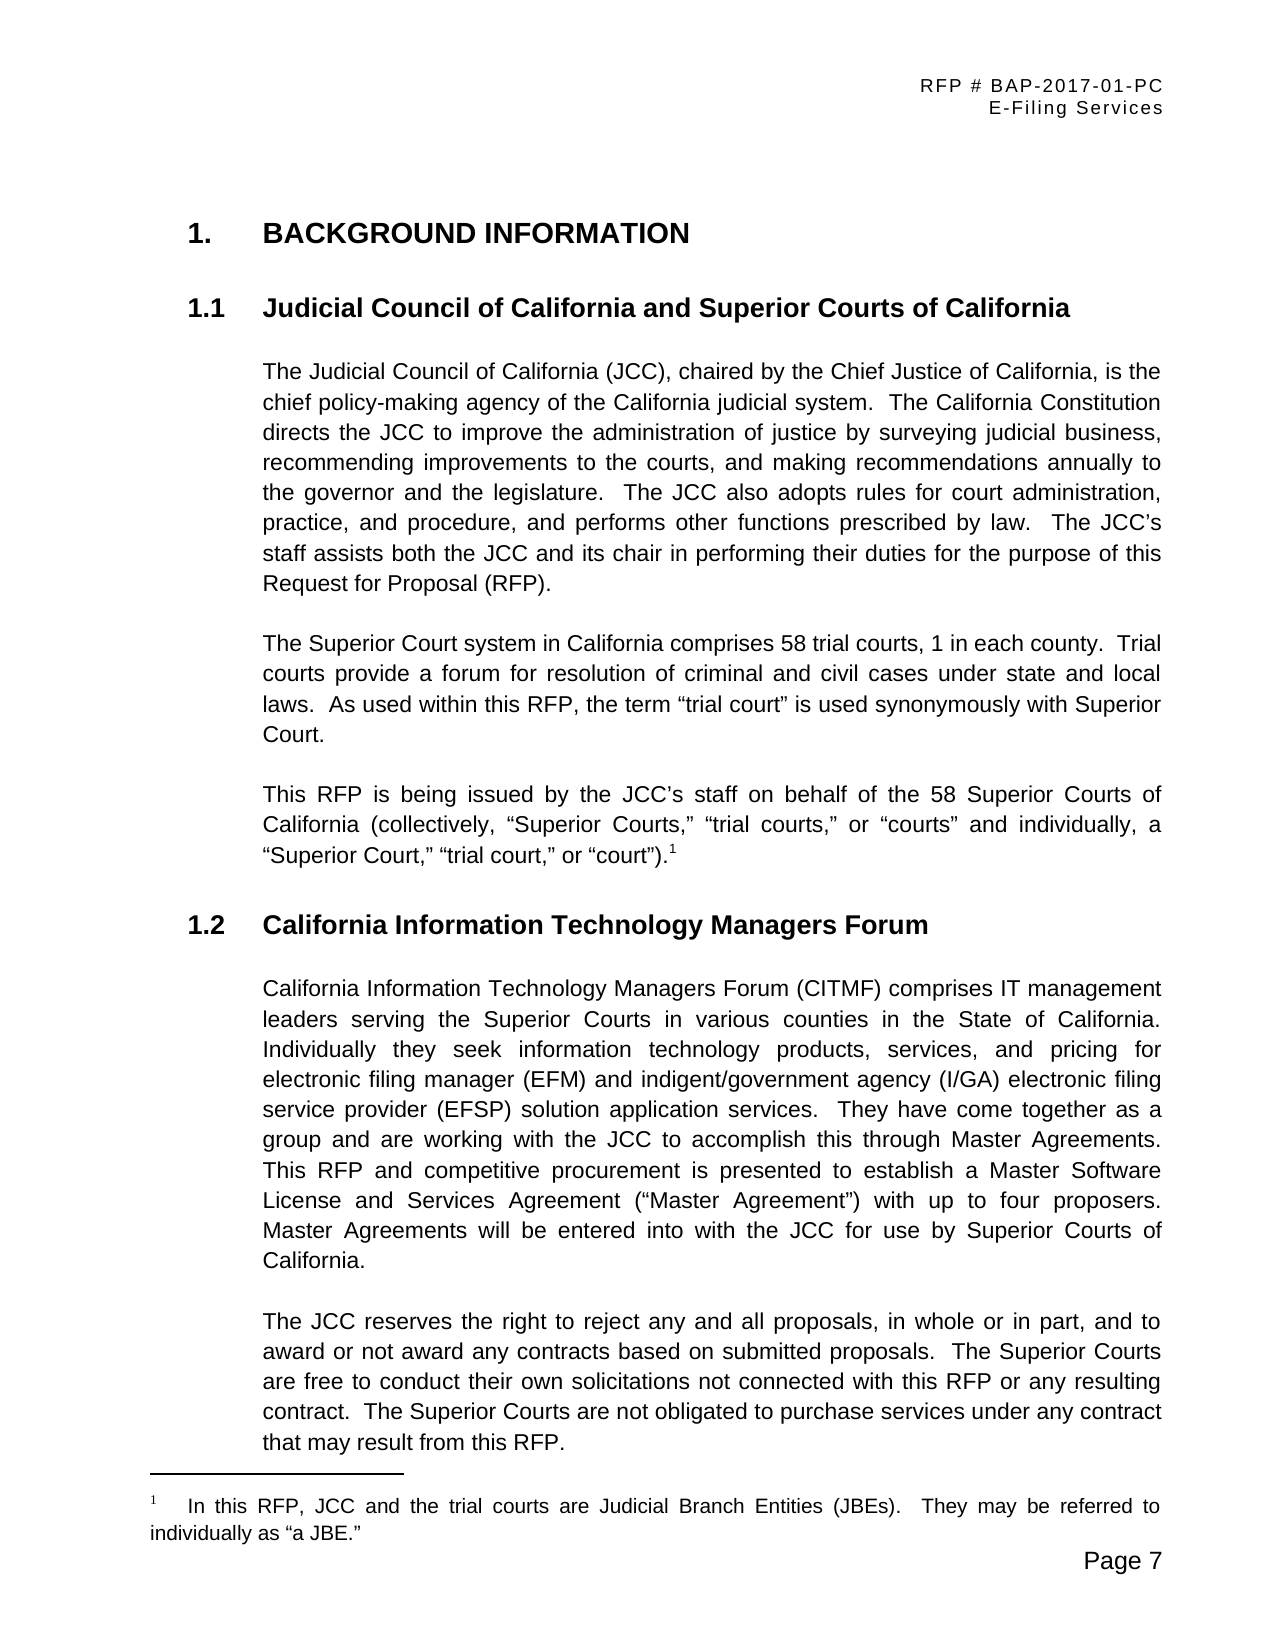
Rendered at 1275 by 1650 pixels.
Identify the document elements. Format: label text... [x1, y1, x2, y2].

text The Superior Court system in California comprises 58 trial courts, 1 in each county. Trial courts provide a forum for resolution of criminal and civil cases under state and local laws. As used within this RFP, the term “trial court” is used synonymously with Superior Court. [262, 630, 1162, 747]
text This RFP is being issued by the JCC’s staff on behalf of the 58 Superior Courts of California (collectively, “Superior Courts,” “trial courts,” or “courts” and individually, a “Superior Court,” “trial court,” or “court”). [262, 781, 1162, 868]
text California Information Technology Managers Forum (CITMF) comprises IT management leaders serving the Superior Courts in various counties in the State of California. Individually they seek information technology products, services, and pricing for electronic filing manager (EFM) and indigent/government agency (I/GA) electronic filing service provider (EFSP) solution application services. They have come together as a group and are working with the JCC to accomplish this through Master Agreements. This RFP and competitive procurement is presented to establish a Master Software License and Services Agreement (“Master Agreement”) with up to four proposers. Master Agreements will be entered into with the JCC for use by Superior Courts of California. [262, 975, 1162, 1274]
subtitle Judicial Council of California and Superior Courts of California [187, 292, 1162, 323]
text The JCC reserves the right to reject any and all proposals, in whole or in part, and to award or not award any contracts based on submitted proposals. The Superior Courts are free to conduct their own solicitations not connected with this RFP or any resulting contract. The Superior Courts are not obligated to purchase services under any contract that may result from this RFP. [262, 1308, 1162, 1455]
text The Judicial Council of California (JCC), chaired by the Chief Justice of California, is the chief policy-making agency of the California judicial system. The California Constitution directs the JCC to improve the administration of justice by surveying judicial business, recommending improvements to the courts, and making recommendations annually to the governor and the legislature. The JCC also adopts rules for court administration, practice, and procedure, and performs other functions prescribed by law. The JCC’s staff assists both the JCC and its chair in performing their duties for the purpose of this Request for Proposal (RFP). [262, 358, 1162, 596]
subtitle California Information Technology Managers Forum [187, 909, 1162, 941]
subtitle BACKGROUND INFORMATION [172, 216, 1162, 249]
